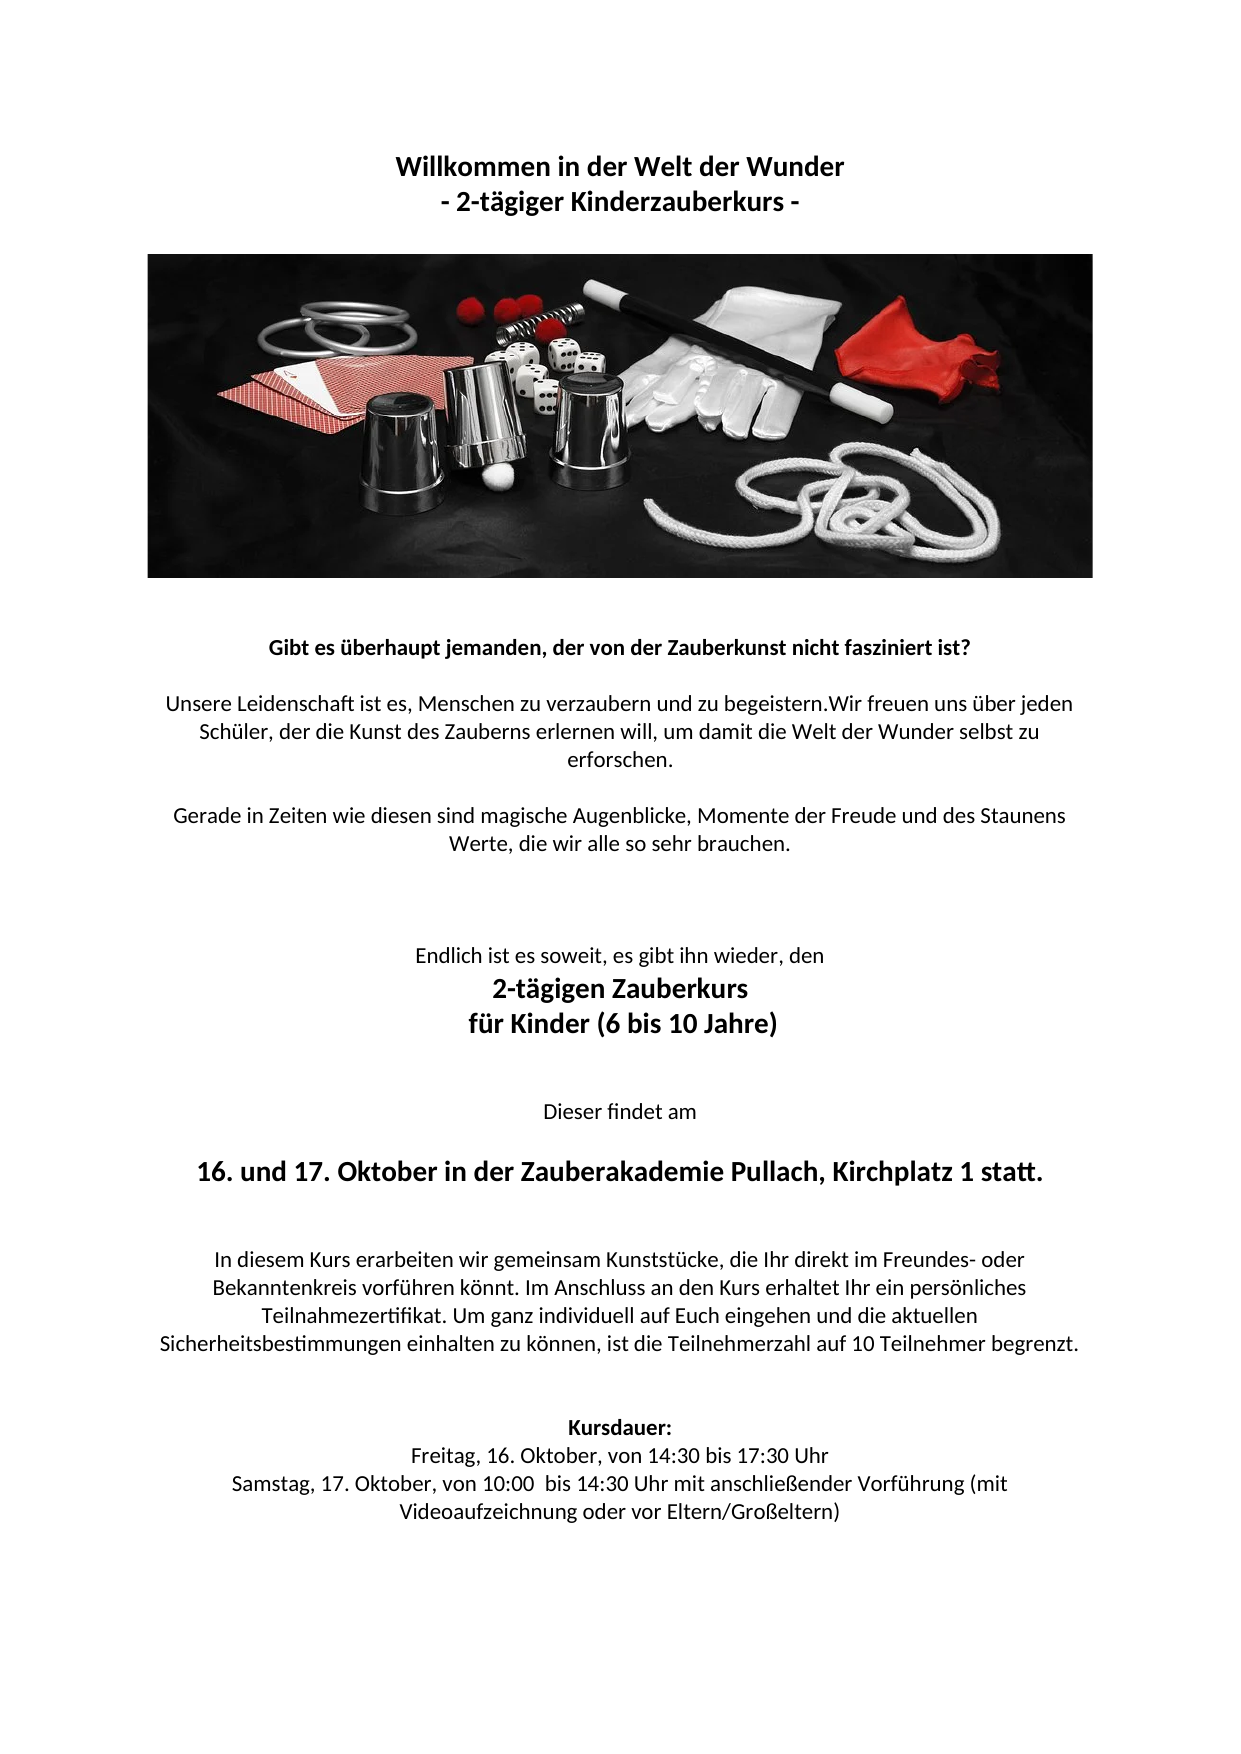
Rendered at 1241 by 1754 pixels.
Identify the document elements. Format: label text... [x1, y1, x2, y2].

text Willkommen in der Welt der Wunder [148, 148, 1093, 183]
text Samstag, 17. Oktober, von 10:00 bis 14:30 Uhr mit anschließender Vorführung (mit Videoaufzeichnung oder vor Eltern/Großeltern) [148, 1469, 1093, 1525]
text Unsere Leidenschaft ist es, Menschen zu verzaubern und zu begeistern.Wir freuen uns über jeden Schüler, der die Kunst des Zauberns erlernen will, um damit die Welt der Wunder selbst zu erforschen. [148, 689, 1093, 773]
text Gibt es überhaupt jemanden, der von der Zauberkunst nicht fasziniert ist? [148, 633, 1093, 661]
text 16. und 17. Oktober in der Zauberakademie Pullach, Kirchplatz 1 statt. [148, 1153, 1093, 1189]
text - 2-tägiger Kinderzauberkurs - [148, 183, 1093, 219]
text Dieser findet am [148, 1097, 1093, 1125]
text Endlich ist es soweit, es gibt ihn wieder, den [148, 942, 1093, 970]
text In diesem Kurs erarbeiten wir gemeinsam Kunststücke, die Ihr direkt im Freundes- oder Bekanntenkreis vorführen könnt. Im Anschluss an den Kurs erhaltet Ihr ein persönliches Teilnahmezertifikat. Um ganz individuell auf Euch eingehen und die aktuellen Sicherheitsbestimmungen einhalten zu können, ist die Teilnehmerzahl auf 10 Teilnehmer begrenzt. [148, 1245, 1093, 1357]
text 2-tägigen Zauberkurs [148, 970, 1093, 1005]
text Freitag, 16. Oktober, von 14:30 bis 17:30 Uhr [148, 1441, 1093, 1469]
text Kursdauer: [148, 1413, 1093, 1441]
text für Kinder (6 bis 10 Jahre) [148, 1005, 1093, 1041]
text Gerade in Zeiten wie diesen sind magische Augenblicke, Momente der Freude und des Staunens Werte, die wir alle so sehr brauchen. [148, 802, 1093, 858]
picture [147, 254, 1093, 578]
